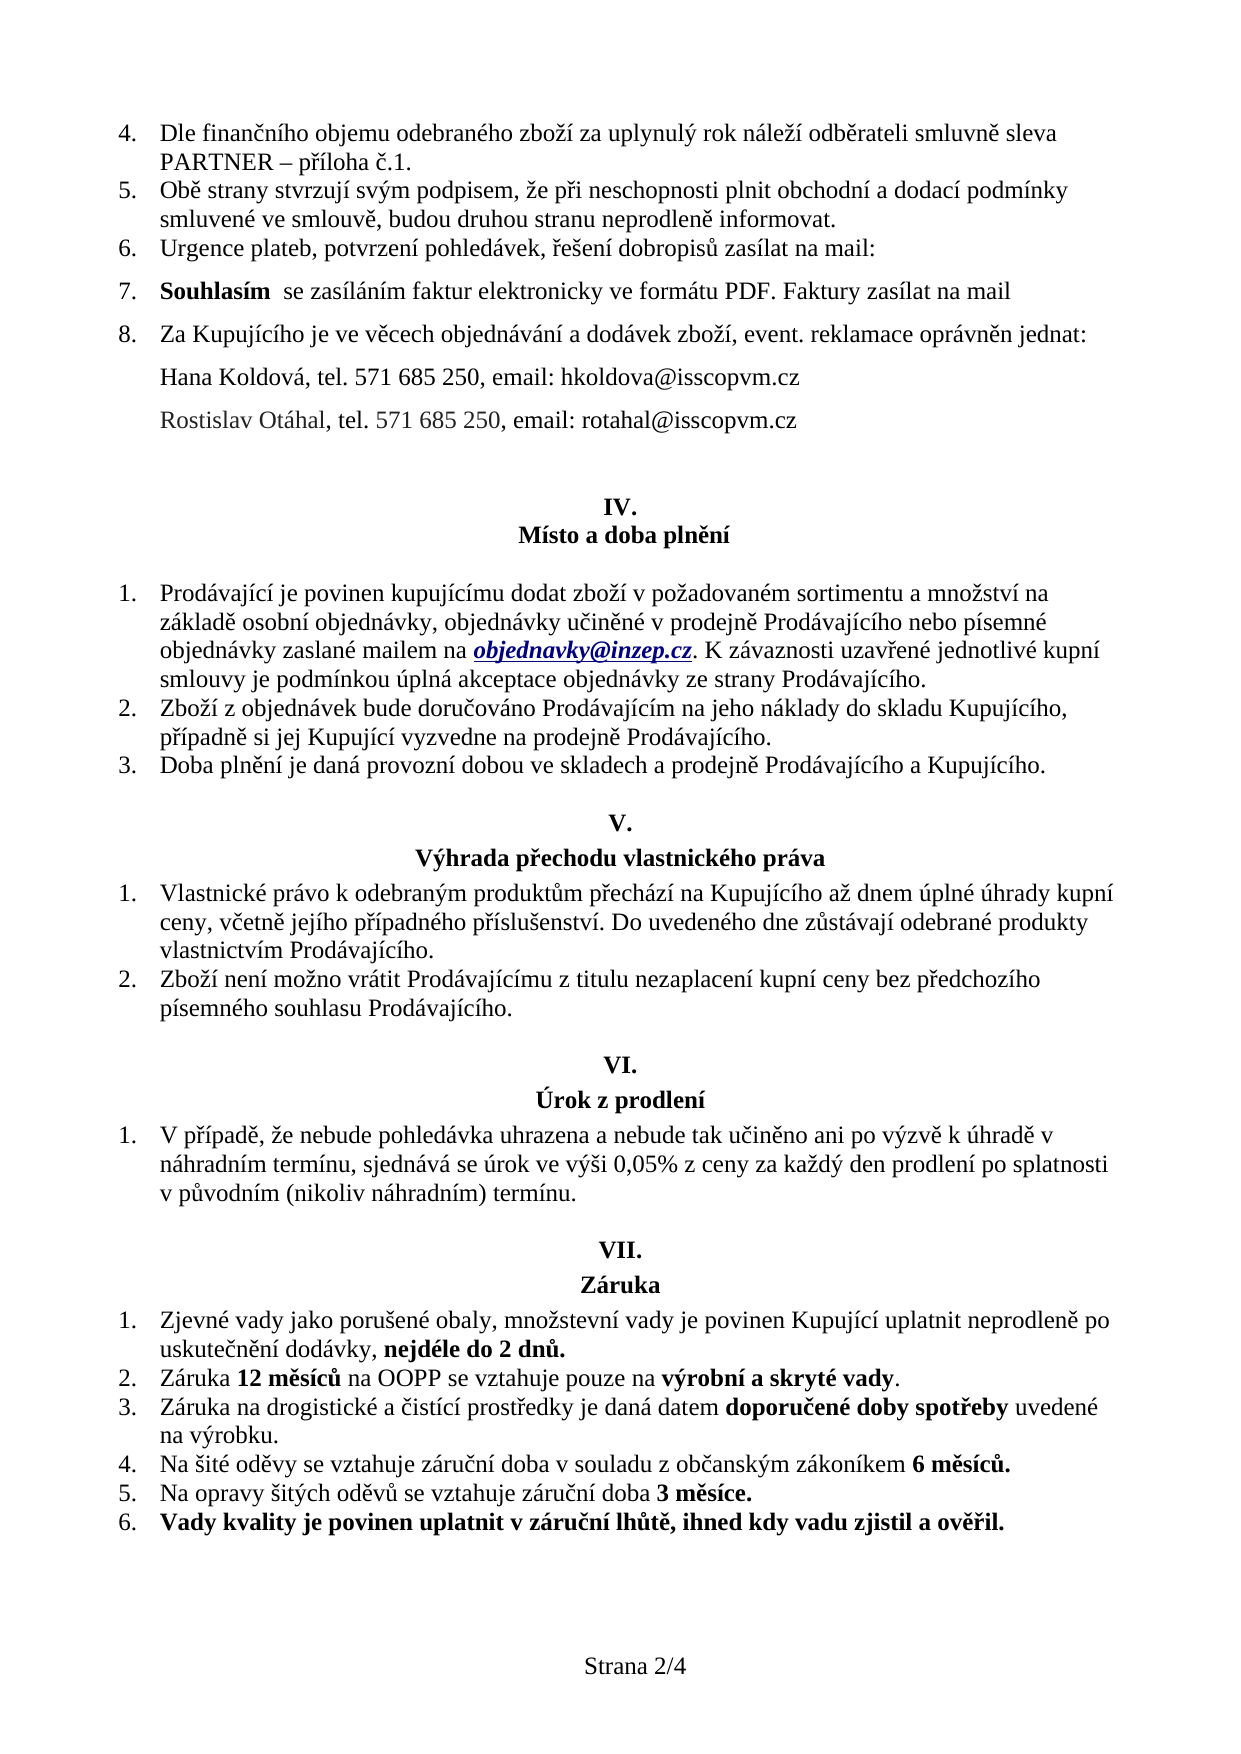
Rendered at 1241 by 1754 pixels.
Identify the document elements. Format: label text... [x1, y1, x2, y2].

list Zboží není možno vrátit Prodávajícímu z titulu nezaplacení kupní ceny bez předchozího písemného souhlasu Prodávajícího. [118, 964, 1122, 1022]
list Doba plnění je daná provozní dobou ve skladech a prodejně Prodávajícího a Kupujícího. [118, 751, 1122, 779]
list Záruka na drogistické a čistící prostředky je daná datem doporučené doby spotřeby uvedené na výrobku. [118, 1392, 1122, 1449]
subtitle V. [118, 808, 1122, 837]
subtitle VI. [118, 1051, 1122, 1079]
list Za Kupujícího je ve věcech objednávání a dodávek zboží, event. reklamace oprávněn jednat: Hana Koldová, tel. 571 685 250, email: hkoldova@isscopvm.cz [118, 319, 1122, 391]
list Zboží z objednávek bude doručováno Prodávajícím na jeho náklady do skladu Kupujícího, případně si jej Kupující vyzvedne na prodejně Prodávajícího. [118, 693, 1122, 751]
list Obě strany stvrzují svým podpisem, že při neschopnosti plnit obchodní a dodací podmínky [118, 176, 1122, 204]
list Prodávající je povinen kupujícímu dodat zboží v požadovaném sortimentu a množství na základě osobní objednávky, objednávky učiněné v prodejně Prodávajícího nebo písemné objednávky zaslané mailem na objednavky@inzep.cz. K závaznosti uzavřené jednotlivé kupní smlouvy je podmínkou úplná akceptace objednávky ze strany Prodávajícího. [118, 578, 1122, 693]
list Na opravy šitých oděvů se vztahuje záruční doba 3 měsíce. [118, 1478, 1122, 1507]
subtitle Záruka [118, 1271, 1122, 1299]
list V případě, že nebude pohledávka uhrazena a nebude tak učiněno ani po výzvě k úhradě v náhradním termínu, sjednává se úrok ve výši 0,05% z ceny za každý den prodlení po splatnosti v původním (nikoliv náhradním) termínu. [118, 1121, 1122, 1207]
list Rostislav Otáhal, tel. 571 685 250, email: rotahal@isscopvm.cz [159, 406, 1122, 434]
list Na šité oděvy se vztahuje záruční doba v souladu z občanským zákoníkem 6 měsíců. [118, 1449, 1122, 1478]
subtitle IV. [118, 492, 1122, 521]
list Souhlasím se zasíláním faktur elektronicky ve formátu PDF. Faktury zasílat na mail [118, 276, 1122, 305]
list Dle finančního objemu odebraného zboží za uplynulý rok náleží odběrateli smluvně sleva PARTNER – příloha č.1. [118, 118, 1122, 176]
subtitle Výhrada přechodu vlastnického práva [118, 843, 1122, 872]
list Zjevné vady jako porušené obaly, množstevní vady je povinen Kupující uplatnit neprodleně po uskutečnění dodávky, nejdéle do 2 dnů. [118, 1306, 1122, 1363]
list Záruka 12 měsíců na OOPP se vztahuje pouze na výrobní a skryté vady. [118, 1363, 1122, 1392]
list smluvené ve smlouvě, budou druhou stranu neprodleně informovat. [159, 204, 1122, 233]
subtitle VII. [118, 1236, 1122, 1264]
list Vady kvality je povinen uplatnit v záruční lhůtě, ihned kdy vadu zjistil a ověřil. [118, 1507, 1122, 1536]
list Vlastnické právo k odebraným produktům přechází na Kupujícího až dnem úplné úhrady kupní ceny, včetně jejího případného příslušenství. Do uvedeného dne zůstávají odebrané produkty vlastnictvím Prodávajícího. [118, 878, 1122, 964]
subtitle Místo a doba plnění [118, 521, 1122, 549]
subtitle Úrok z prodlení [118, 1086, 1122, 1114]
list Urgence plateb, potvrzení pohledávek, řešení dobropisů zasílat na mail: [118, 233, 1122, 262]
